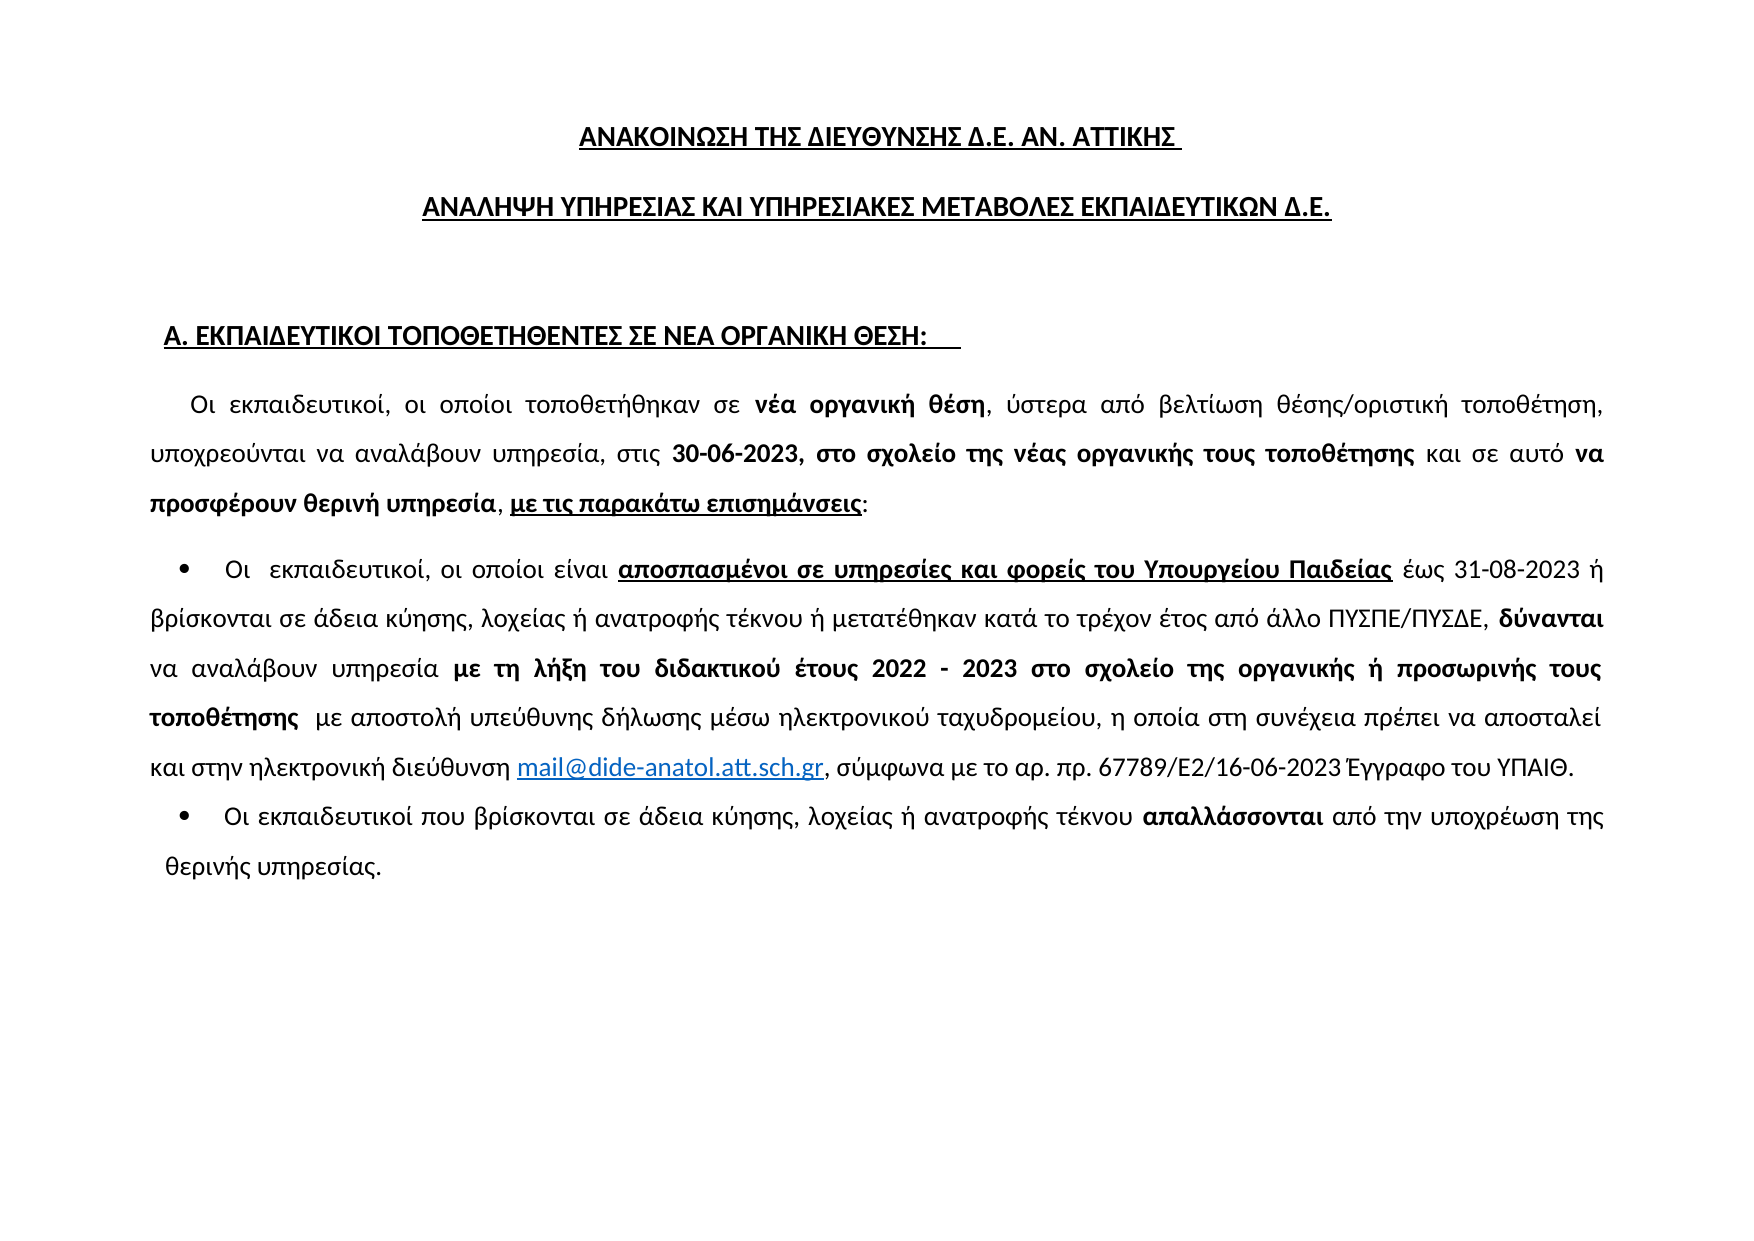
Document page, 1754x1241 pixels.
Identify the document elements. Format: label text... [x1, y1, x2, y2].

text Α. ΕΚΠΑΙΔΕΥΤΙΚΟΙ ΤΟΠΟΘΕΤΗΘΕΝΤΕΣ ΣΕ ΝΕΑ ΟΡΓΑΝΙΚΗ ΘΕΣΗ: [150, 317, 1604, 353]
list Οι εκπαιδευτικοί που βρίσκονται σε άδεια κύησης, λοχείας ή ανατροφής τέκνου απαλλάσσονται από την υποχρέωση της θερινής υπηρεσίας. [165, 799, 1604, 882]
text Οι εκπαιδευτικοί, οι οποίοι τοποθετήθηκαν σε νέα οργανική θέση, ύστερα από βελτίωση θέσης/οριστική τοποθέτηση, υποχρεούνται να αναλάβουν υπηρεσία, στις 30-06-2023, στο σχολείο της νέας οργανικής τους τοποθέτησης και σε αυτό να προσφέρουν θερινή υπηρεσία, με τις παρακάτω επισημάνσεις: [150, 387, 1604, 519]
text ΑΝΑΚΟΙΝΩΣΗ ΤΗΣ ΔΙΕΥΘΥΝΣΗΣ Δ.Ε. ΑΝ. ΑΤΤΙΚΗΣ [150, 118, 1604, 154]
text ΑΝΑΛΗΨΗ ΥΠΗΡΕΣΙΑΣ ΚΑΙ ΥΠΗΡΕΣΙΑΚΕΣ ΜΕΤΑΒΟΛΕΣ ΕΚΠΑΙΔΕΥΤΙΚΩΝ Δ.Ε. [150, 188, 1604, 224]
list Οι εκπαιδευτικοί, οι οποίοι είναι αποσπασμένοι σε υπηρεσίες και φορείς του Υπουργείου Παιδείας έως 31-08-2023 ή βρίσκονται σε άδεια κύησης, λοχείας ή ανατροφής τέκνου ή μετατέθηκαν κατά το τρέχον έτος από άλλο ΠΥΣΠΕ/ΠΥΣΔΕ, δύνανται να αναλάβουν υπηρεσία με τη λήξη του διδακτικού έτους 2022 - 2023 στο σχολείο της οργανικής ή προσωρινής τους τοποθέτησης με αποστολή υπεύθυνης δήλωσης μέσω ηλεκτρονικού ταχυδρομείου, η οποία στη συνέχεια πρέπει να αποσταλεί και στην ηλεκτρονική διεύθυνση mail@dide-anatol.att.sch.gr, σύμφωνα με το αρ. πρ. 67789/Ε2/16-06-2023 Έγγραφο του ΥΠΑΙΘ. [150, 552, 1604, 783]
